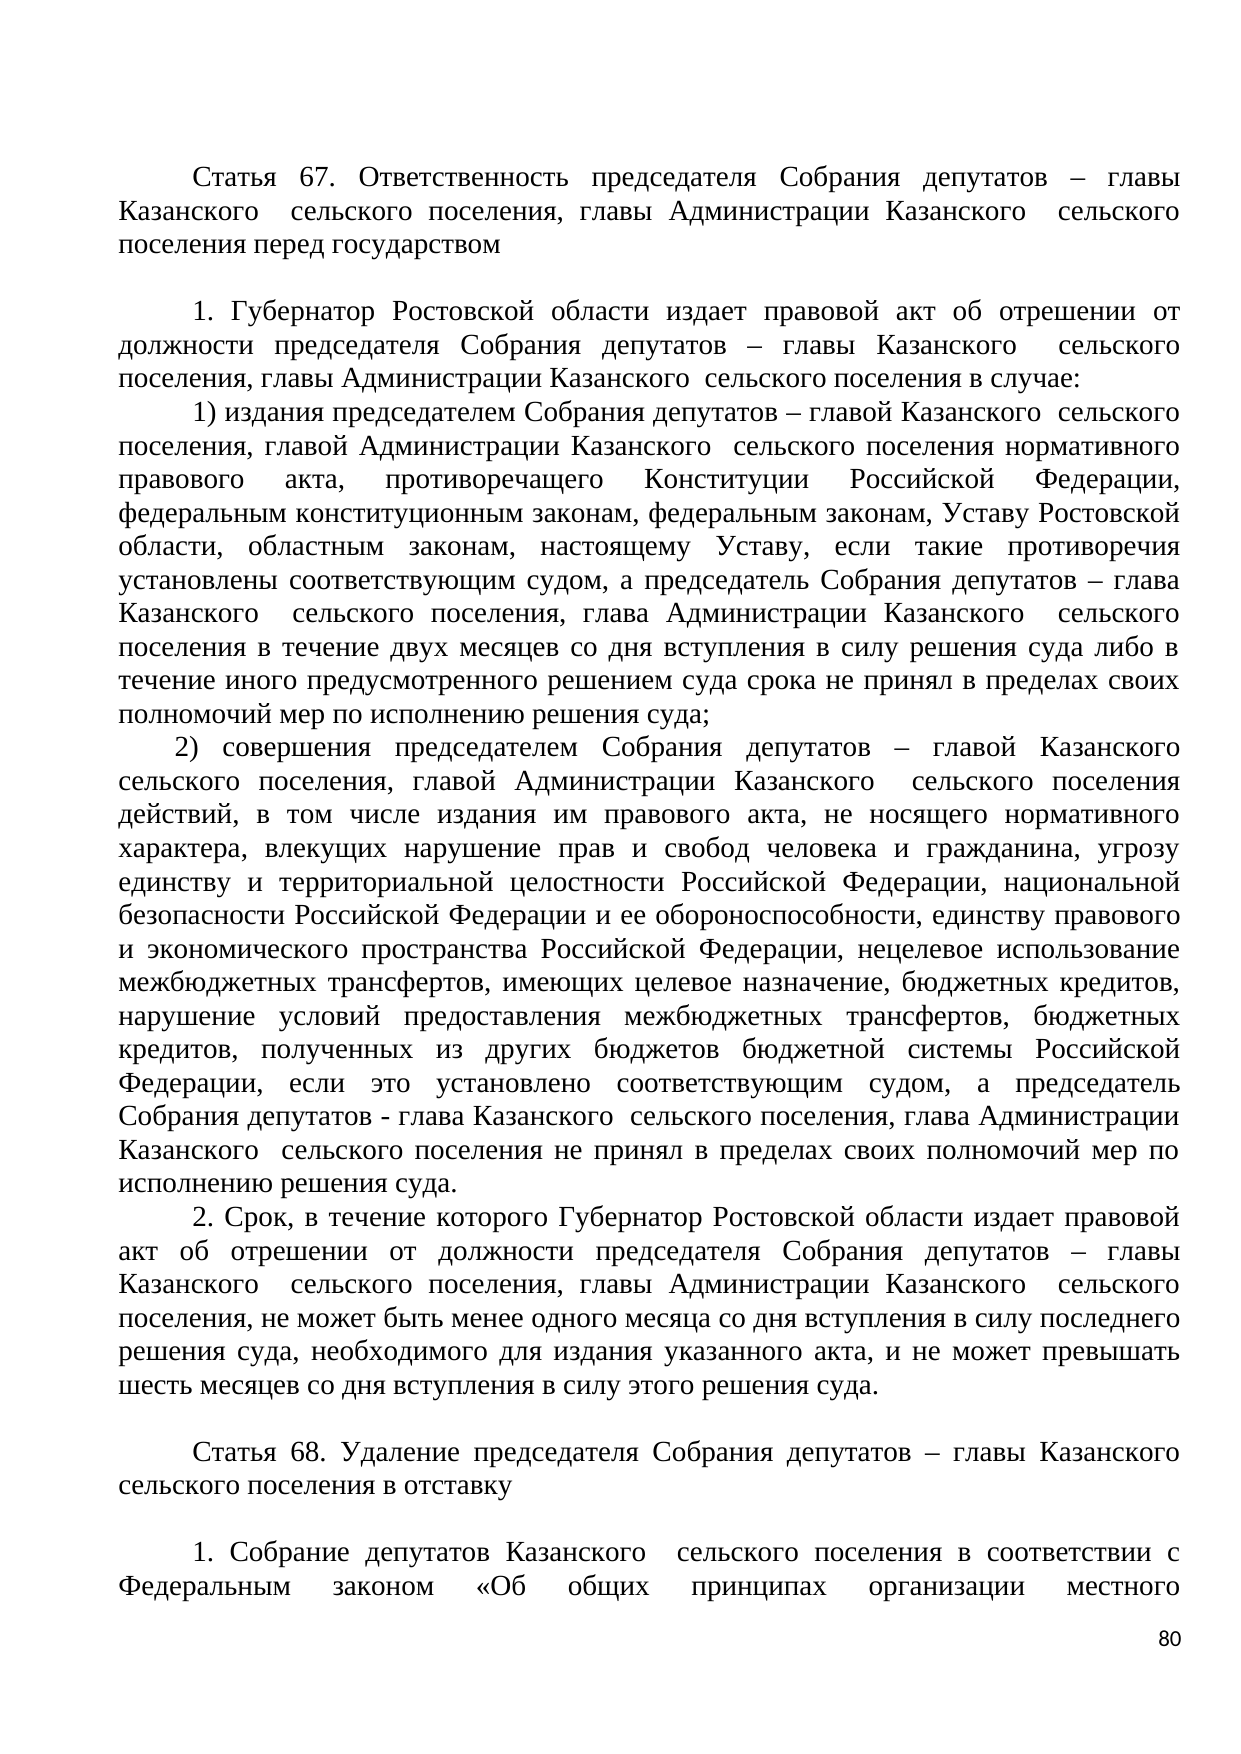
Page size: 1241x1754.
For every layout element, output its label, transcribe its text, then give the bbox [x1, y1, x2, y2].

text 2. Срок, в течение которого Губернатор Ростовской области издает правовой акт об отрешении от должности председателя Собрания депутатов – главы Казанского сельского поселения, главы Администрации Казанского сельского поселения, не может быть менее одного месяца со дня вступления в силу последнего решения суда, необходимого для издания указанного акта, и не может превышать шесть месяцев со дня вступления в силу этого решения суда. [118, 1199, 1181, 1400]
text 2) совершения председателем Собрания депутатов – главой Казанского сельского поселения, главой Администрации Казанского сельского поселения действий, в том числе издания им правового акта, не носящего нормативного характера, влекущих нарушение прав и свобод человека и гражданина, угрозу единству и территориальной целостности Российской Федерации, национальной безопасности Российской Федерации и ее обороноспособности, единству правового и экономического пространства Российской Федерации, нецелевое использование межбюджетных трансфертов, имеющих целевое назначение, бюджетных кредитов, нарушение условий предоставления межбюджетных трансфертов, бюджетных кредитов, полученных из других бюджетов бюджетной системы Российской Федерации, если это установлено соответствующим судом, а председатель Собрания депутатов - глава Казанского сельского поселения, глава Администрации Казанского сельского поселения не принял в пределах своих полномочий мер по исполнению решения суда. [118, 729, 1181, 1199]
text 1) издания председателем Собрания депутатов – главой Казанского сельского поселения, главой Администрации Казанского сельского поселения нормативного правового акта, противоречащего Конституции Российской Федерации, федеральным конституционным законам, федеральным законам, Уставу Ростовской области, областным законам, настоящему Уставу, если такие противоречия установлены соответствующим судом, а председатель Собрания депутатов – глава Казанского сельского поселения, глава Администрации Казанского сельского поселения в течение двух месяцев со дня вступления в силу решения суда либо в течение иного предусмотренного решением суда срока не принял в пределах своих полномочий мер по исполнению решения суда; [118, 394, 1181, 729]
text 1. Губернатор Ростовской области издает правовой акт об отрешении от должности председателя Собрания депутатов – главы Казанского сельского поселения, главы Администрации Казанского сельского поселения в случае: [118, 293, 1181, 394]
text Статья 67. Ответственность председателя Собрания депутатов – главы Казанского сельского поселения, главы Администрации Казанского сельского поселения перед государством [118, 159, 1181, 260]
text Статья 68. Удаление председателя Собрания депутатов – главы Казанского сельского поселения в отставку [118, 1434, 1181, 1501]
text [118, 1534, 1181, 1602]
